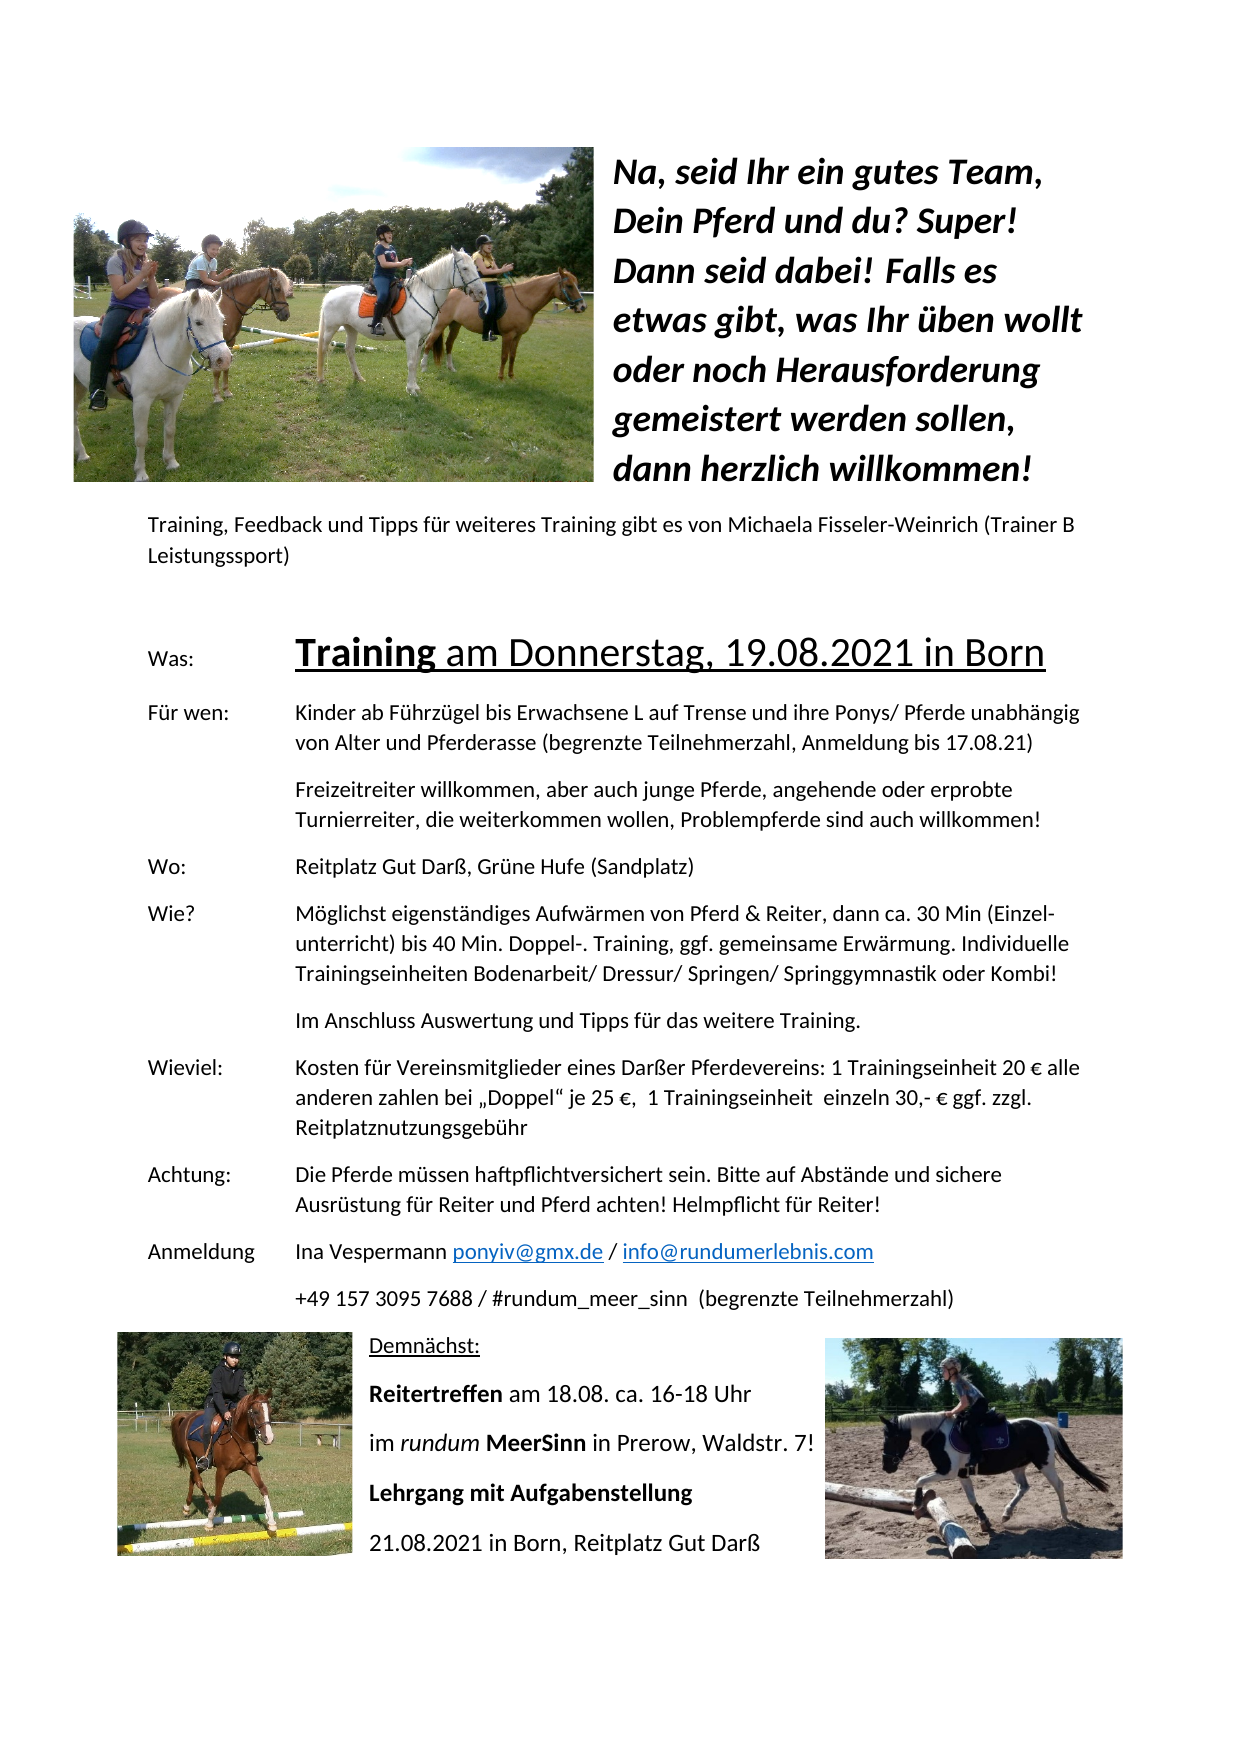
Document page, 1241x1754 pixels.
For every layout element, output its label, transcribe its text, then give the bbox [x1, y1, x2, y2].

text Demnächst: [148, 1331, 1093, 1359]
text 21.08.2021 in Born, Reitplatz Gut Darß [295, 1527, 1093, 1557]
text Im Anschluss Auswertung und Tipps für das weitere Training. [148, 1006, 1093, 1034]
text Training, Feedback und Tipps für weiteres Training gibt es von Michaela Fisseler-Weinrich (Trainer B Leistungssport) [148, 511, 1093, 569]
text im rundum MeerSinn in Prerow, Waldstr. 7! [295, 1428, 1093, 1458]
text Lehrgang mit Aufgabenstellung [295, 1477, 1093, 1508]
text Anmeldung Ina Vespermann ponyiv@gmx.de / info@rundumerlebnis.com [148, 1237, 1093, 1265]
picture [825, 1338, 1123, 1559]
text Wieviel: Kosten für Vereinsmitglieder eines Darßer Pferdevereins: 1 Trainingseinheit 20 € alle anderen zahlen bei „Doppel“ je 25 €, 1 Trainingseinheit einzeln 30,- € ggf. zzgl. Reitplatznutzungsgebühr [148, 1053, 1093, 1141]
text Reitertreffen am 18.08. ca. 16-18 Uhr [295, 1378, 1093, 1408]
text Wo: Reitplatz Gut Darß, Grüne Hufe (Sandplatz) [148, 852, 1093, 880]
picture [73, 147, 594, 482]
text Was: Training am Donnerstag, 19.08.2021 in Born [148, 626, 1093, 677]
text Achtung: Die Pferde müssen haftpflichtversichert sein. Bitte auf Abstände und sichere Ausrüstung für Reiter und Pferd achten! Helmpflicht für Reiter! [148, 1160, 1093, 1218]
text Für wen: Kinder ab Führzügel bis Erwachsene L auf Trense und ihre Ponys/ Pferde unabhängig von Alter und Pferderasse (begrenzte Teilnehmerzahl, Anmeldung bis 17.08.21) [148, 698, 1093, 756]
text Freizeitreiter willkommen, aber auch junge Pferde, angehende oder erprobte Turnierreiter, die weiterkommen wollen, Problempferde sind auch willkommen! [295, 775, 1093, 833]
text +49 157 3095 7688 / #rundum_meer_sinn (begrenzte Teilnehmerzahl) [295, 1284, 1093, 1312]
picture [117, 1332, 353, 1556]
text Wie? Möglichst eigenständiges Aufwärmen von Pferd & Reiter, dann ca. 30 Min (Einzel-unterricht) bis 40 Min. Doppel-. Training, ggf. gemeinsame Erwärmung. Individuelle Trainingseinheiten Bodenarbeit/ Dressur/ Springen/ Springgymnastik oder Kombi! [148, 899, 1093, 987]
